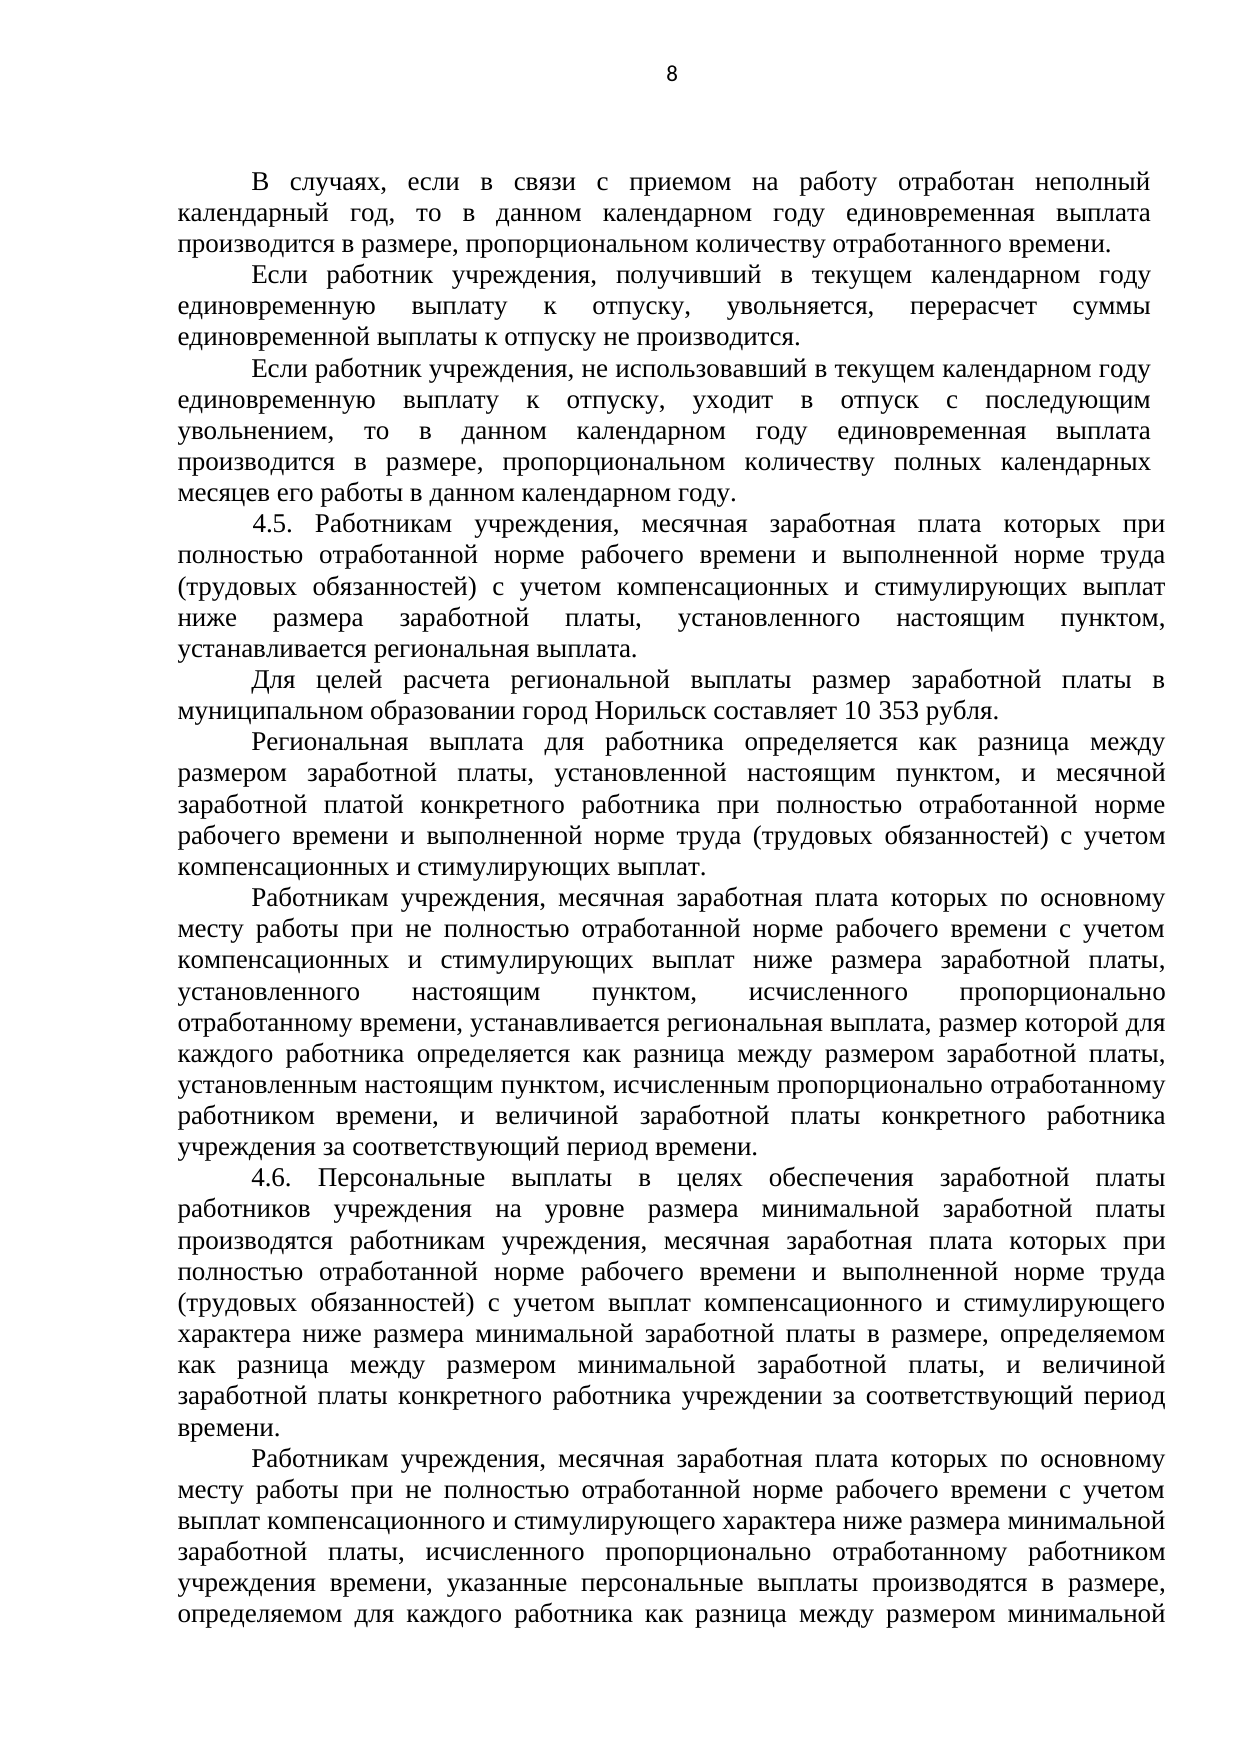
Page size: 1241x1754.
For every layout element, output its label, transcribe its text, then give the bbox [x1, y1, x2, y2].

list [177, 1442, 1167, 1629]
list Для целей расчета региональной выплаты размер заработной платы в муниципальном образовании город Норильск составляет 10 353 рубля. [177, 663, 1167, 725]
list Если работник учреждения, не использовавший в текущем календарном году единовременную выплату к отпуску, уходит в отпуск с последующим увольнением, то в данном календарном году единовременная выплата производится в размере, пропорциональном количеству полных календарных месяцев его работы в данном календарном году. [177, 352, 1152, 507]
text 4.5. Работникам учреждения, месячная заработная плата которых при полностью отработанной норме рабочего времени и выполненной норме труда (трудовых обязанностей) с учетом компенсационных и стимулирующих выплат ниже размера заработной платы, установленного настоящим пунктом, устанавливается региональная выплата. [177, 507, 1167, 663]
list Если работник учреждения, получивший в текущем календарном году единовременную выплату к отпуску, увольняется, перерасчет суммы единовременной выплаты к отпуску не производится. [177, 258, 1152, 352]
list Региональная выплата для работника определяется как разница между размером заработной платы, установленной настоящим пунктом, и месячной заработной платой конкретного работника при полностью отработанной норме рабочего времени и выполненной норме труда (трудовых обязанностей) с учетом компенсационных и стимулирующих выплат. [177, 725, 1167, 881]
list Работникам учреждения, месячная заработная плата которых по основному месту работы при не полностью отработанной норме рабочего времени с учетом компенсационных и стимулирующих выплат ниже размера заработной платы, установленного настоящим пунктом, исчисленного пропорционально отработанному времени, устанавливается региональная выплата, размер которой для каждого работника определяется как разница между размером заработной платы, установленным настоящим пунктом, исчисленным пропорционально отработанному работником времени, и величиной заработной платы конкретного работника учреждения за соответствующий период времени. [177, 881, 1167, 1161]
list В случаях, если в связи с приемом на работу отработан неполный календарный год, то в данном календарном году единовременная выплата производится в размере, пропорциональном количеству отработанного времени. [177, 165, 1152, 258]
list 4.6. Персональные выплаты в целях обеспечения заработной платы работников учреждения на уровне размера минимальной заработной платы производятся работникам учреждения, месячная заработная плата которых при полностью отработанной норме рабочего времени и выполненной норме труда (трудовых обязанностей) с учетом выплат компенсационного и стимулирующего характера ниже размера минимальной заработной платы в размере, определяемом как разница между размером минимальной заработной платы, и величиной заработной платы конкретного работника учреждении за соответствующий период времени. [177, 1161, 1167, 1442]
